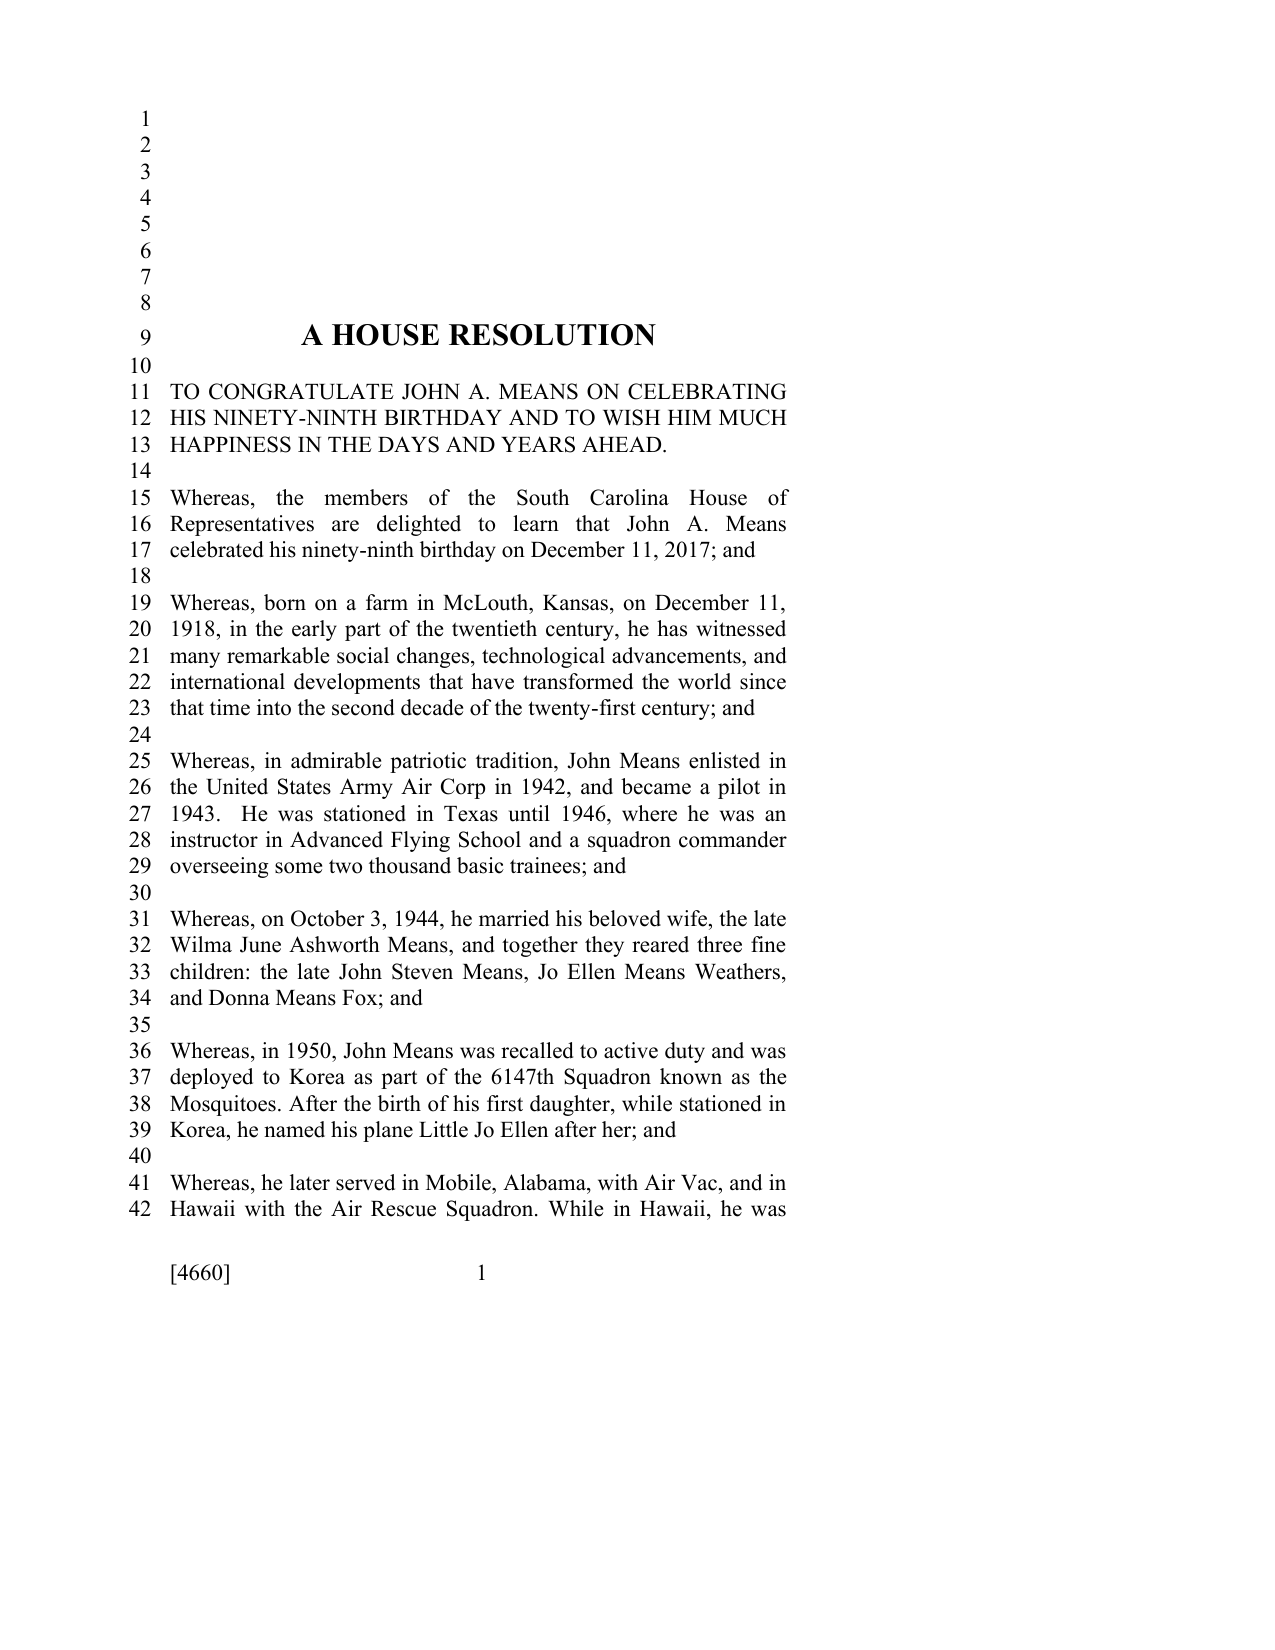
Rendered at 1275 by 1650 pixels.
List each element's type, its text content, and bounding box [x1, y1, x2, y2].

text Whereas, on October 3, 1944, he married his beloved wife, the late Wilma June Ashworth Means, and together they reared three fine children: the late John Steven Means, Jo Ellen Means Weathers, and Donna Means Fox; and [169, 905, 787, 1011]
text Whereas, the members of the South Carolina House of Representatives are delighted to learn that John A. Means celebrated his ninety-ninth birthday on December 11, 2017; and [169, 483, 787, 563]
text Whereas, born on a farm in McLouth, Kansas, on December 11, 1918, in the early part of the twentieth century, he has witnessed many remarkable social changes, technological advancements, and international developments that have transformed the world since that time into the second decade of the twenty-first century; and [169, 589, 787, 721]
text A HOUSE RESOLUTION [169, 316, 787, 352]
text Whereas, in 1950, John Means was recalled to active duty and was deployed to Korea as part of the 6147th Squadron known as the Mosquitoes. After the birth of his first daughter, while stationed in Korea, he named his plane Little Jo Ellen after her; and [169, 1037, 787, 1142]
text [169, 1169, 787, 1221]
text TO CONGRATULATE JOHN A. MEANS ON CELEBRATING HIS NINETY-NINTH BIRTHDAY AND TO WISH HIM MUCH HAPPINESS IN THE DAYS AND YEARS AHEAD. [169, 378, 787, 457]
text Whereas, in admirable patriotic tradition, John Means enlisted in the United States Army Air Corp in 1942, and became a pilot in 1943. He was stationed in Texas until 1946, where he was an instructor in Advanced Flying School and a squadron commander overseeing some two thousand basic trainees; and [169, 747, 787, 879]
